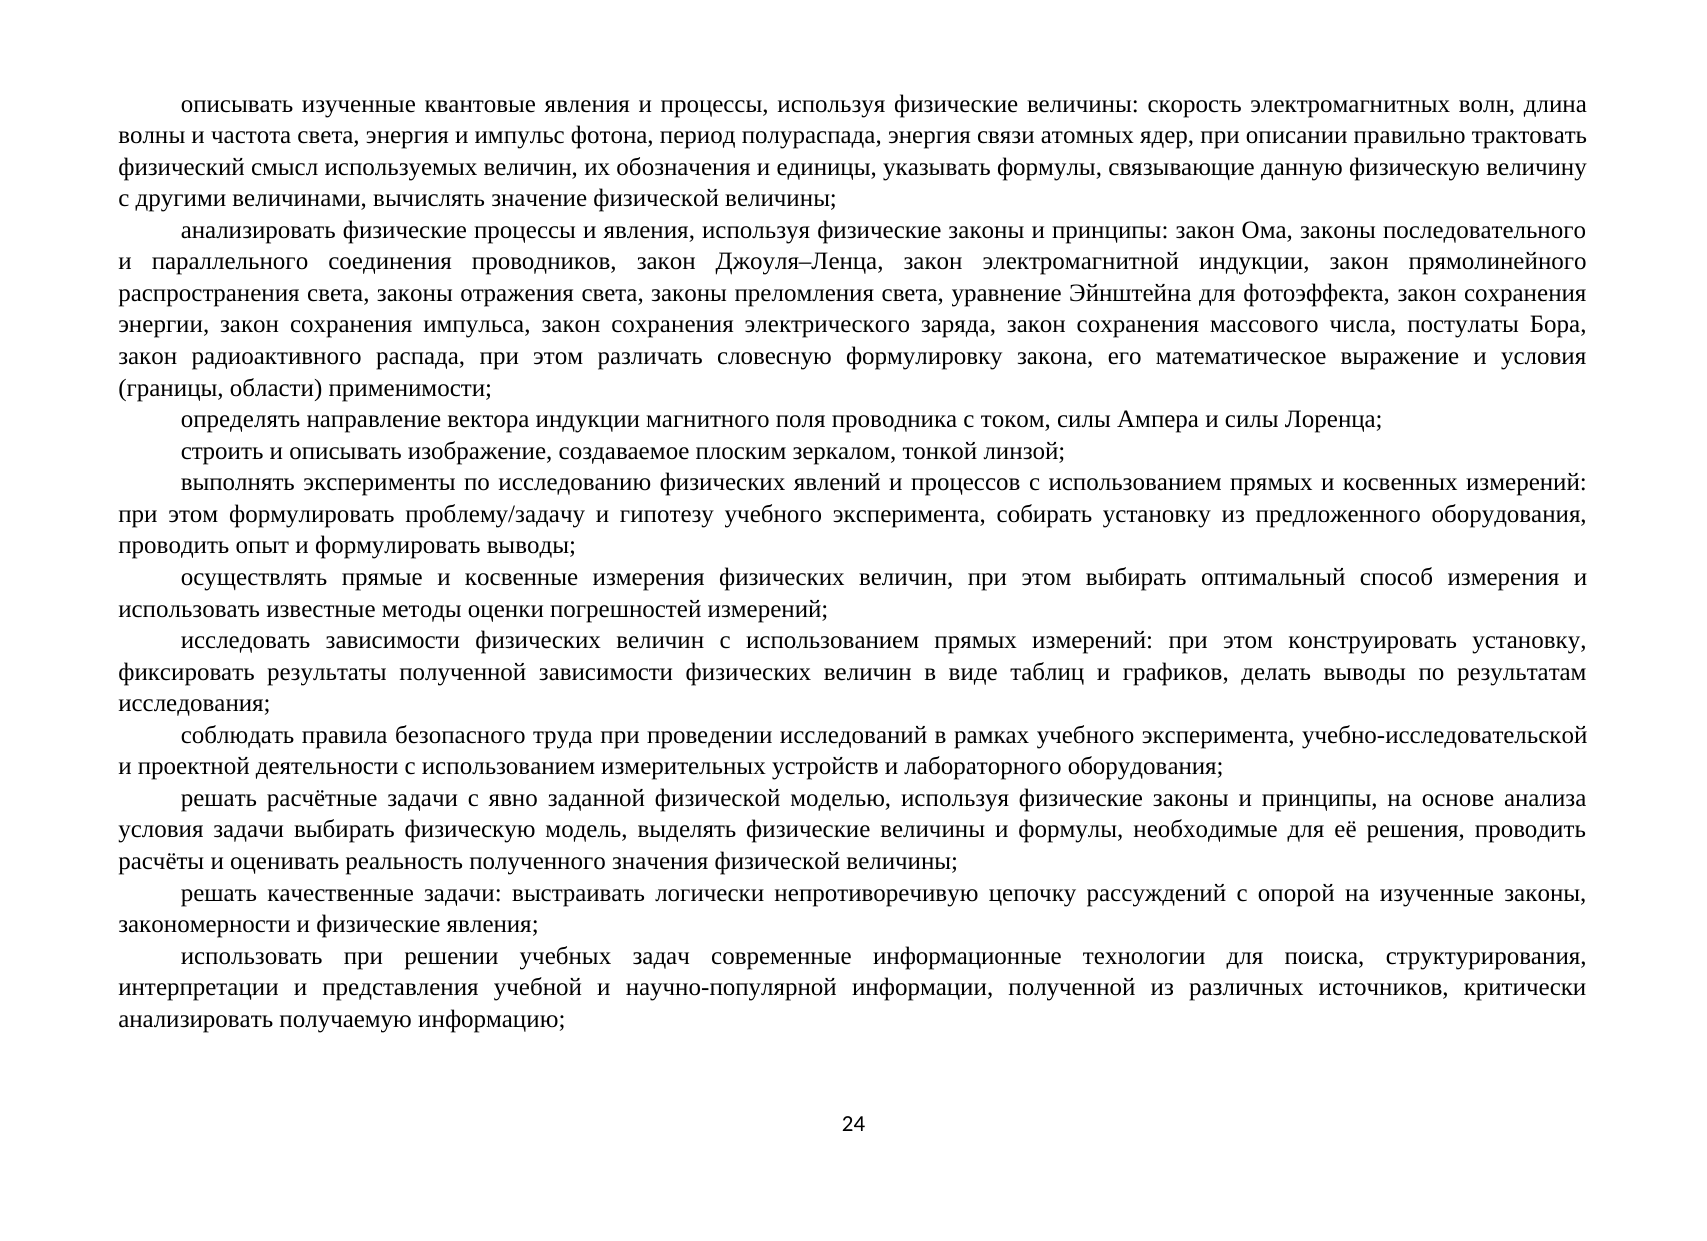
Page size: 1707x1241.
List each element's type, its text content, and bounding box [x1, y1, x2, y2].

text выполнять эксперименты по исследованию физических явлений и процессов с использованием прямых и косвенных измерений: при этом формулировать проблему/задачу и гипотезу учебного эксперимента, собирать установку из предложенного оборудования, проводить опыт и формулировать выводы; [118, 467, 1588, 559]
text решать качественные задачи: выстраивать логически непротиворечивую цепочку рассуждений с опорой на изученные законы, закономерности и физические явления; [118, 878, 1588, 938]
text использовать при решении учебных задач современные информационные технологии для поиска, структурирования, интерпретации и представления учебной и научно-популярной информации, полученной из различных источников, критически анализировать получаемую информацию; [118, 941, 1588, 1033]
text решать расчётные задачи с явно заданной физической моделью, используя физические законы и принципы, на основе анализа условия задачи выбирать физическую модель, выделять физические величины и формулы, необходимые для её решения, проводить расчёты и оценивать реальность полученного значения физической величины; [118, 783, 1588, 875]
text анализировать физические процессы и явления, используя физические законы и принципы: закон Ома, законы последовательного и параллельного соединения проводников, закон Джоуля–Ленца, закон электромагнитной индукции, закон прямолинейного распространения света, законы отражения света, законы преломления света, уравнение Эйнштейна для фотоэффекта, закон сохранения энергии, закон сохранения импульса, закон сохранения электрического заряда, закон сохранения массового числа, постулаты Бора, закон радиоактивного распада, при этом различать словесную формулировку закона, его математическое выражение и условия (границы, области) применимости; [118, 215, 1588, 401]
text строить и описывать изображение, создаваемое плоским зеркалом, тонкой линзой; [118, 436, 1588, 464]
text осуществлять прямые и косвенные измерения физических величин, при этом выбирать оптимальный способ измерения и использовать известные методы оценки погрешностей измерений; [118, 562, 1588, 622]
text исследовать зависимости физических величин с использованием прямых измерений: при этом конструировать установку, фиксировать результаты полученной зависимости физических величин в виде таблиц и графиков, делать выводы по результатам исследования; [118, 625, 1588, 717]
text описывать изученные квантовые явления и процессы, используя физические величины: скорость электромагнитных волн, длина волны и частота света, энергия и импульс фотона, период полураспада, энергия связи атомных ядер, при описании правильно трактовать физический смысл используемых величин, их обозначения и единицы, указывать формулы, связывающие данную физическую величину с другими величинами, вычислять значение физической величины; [118, 89, 1588, 212]
text определять направление вектора индукции магнитного поля проводника с током, силы Ампера и силы Лоренца; [118, 404, 1588, 433]
text соблюдать правила безопасного труда при проведении исследований в рамках учебного эксперимента, учебно-исследовательской и проектной деятельности с использованием измерительных устройств и лабораторного оборудования; [118, 720, 1588, 780]
